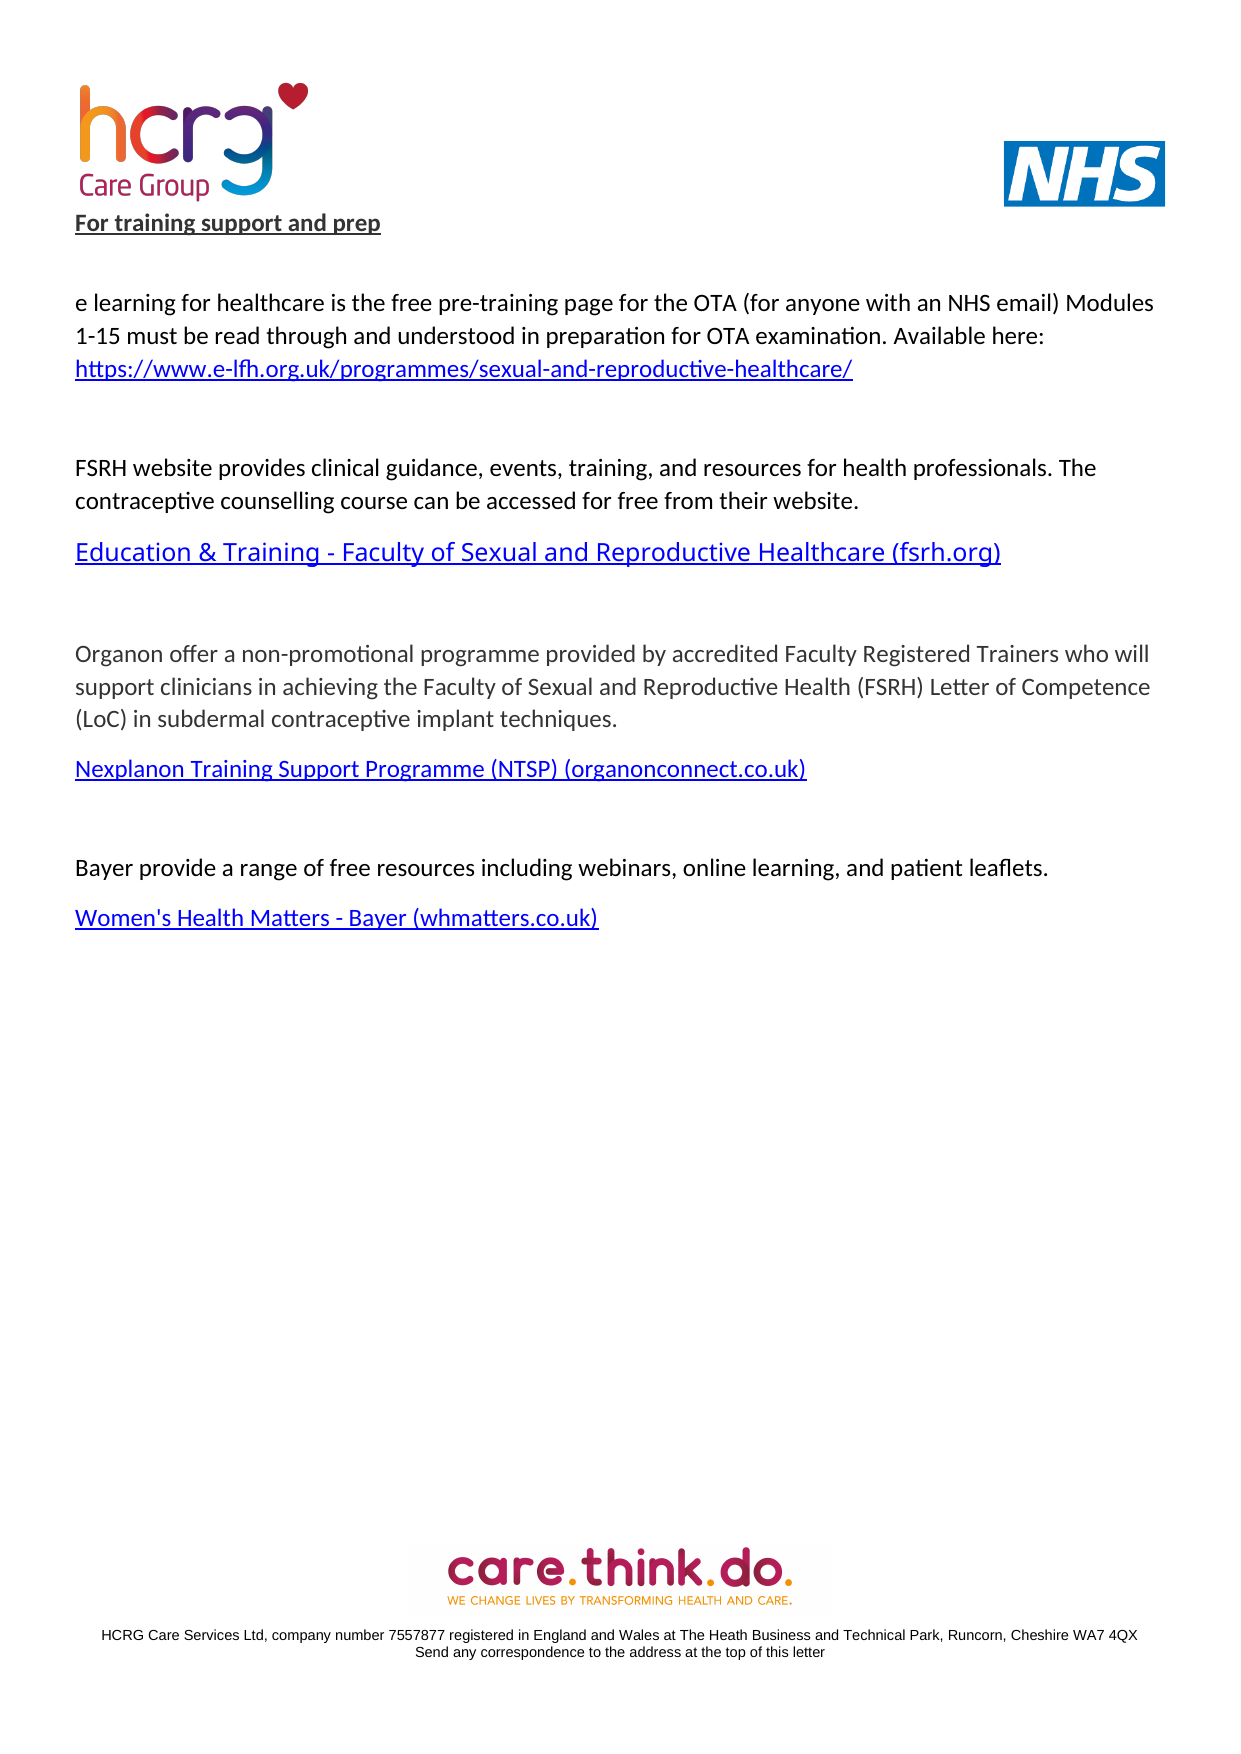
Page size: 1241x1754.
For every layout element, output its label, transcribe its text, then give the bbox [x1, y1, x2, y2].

text Bayer provide a range of free resources including webinars, online learning, and patient leaflets. [75, 852, 1165, 883]
picture [407, 1543, 833, 1617]
text e learning for healthcare is the free pre-training page for the OTA (for anyone with an NHS email) Modules 1-15 must be read through and understood in preparation for OTA examination. Available here: https://www.e-lfh.org.uk/programmes/sexual-and-reproductive-healthcare/ [75, 287, 1165, 383]
text Organon offer a non-promotional programme provided by accredited Faculty Registered Trainers who will support clinicians in achieving the Faculty of Sexual and Reproductive Health (FSRH) Letter of Competence (LoC) in subdermal contraceptive implant techniques. [75, 638, 1165, 734]
text Nexplanon Training Support Programme (NTSP) (organonconnect.co.uk) [75, 753, 1165, 784]
text For training support and prep [75, 207, 1165, 238]
text Education & Training - Faculty of Sexual and Reproductive Healthcare (fsrh.org) [75, 535, 1165, 569]
picture [1003, 141, 1166, 207]
text FSRH website provides clinical guidance, events, training, and resources for health professionals. The contraceptive counselling course can be accessed for free from their website. [75, 452, 1165, 516]
text Women's Health Matters - Bayer (whmatters.co.uk) [75, 902, 1165, 932]
picture [75, 73, 386, 208]
